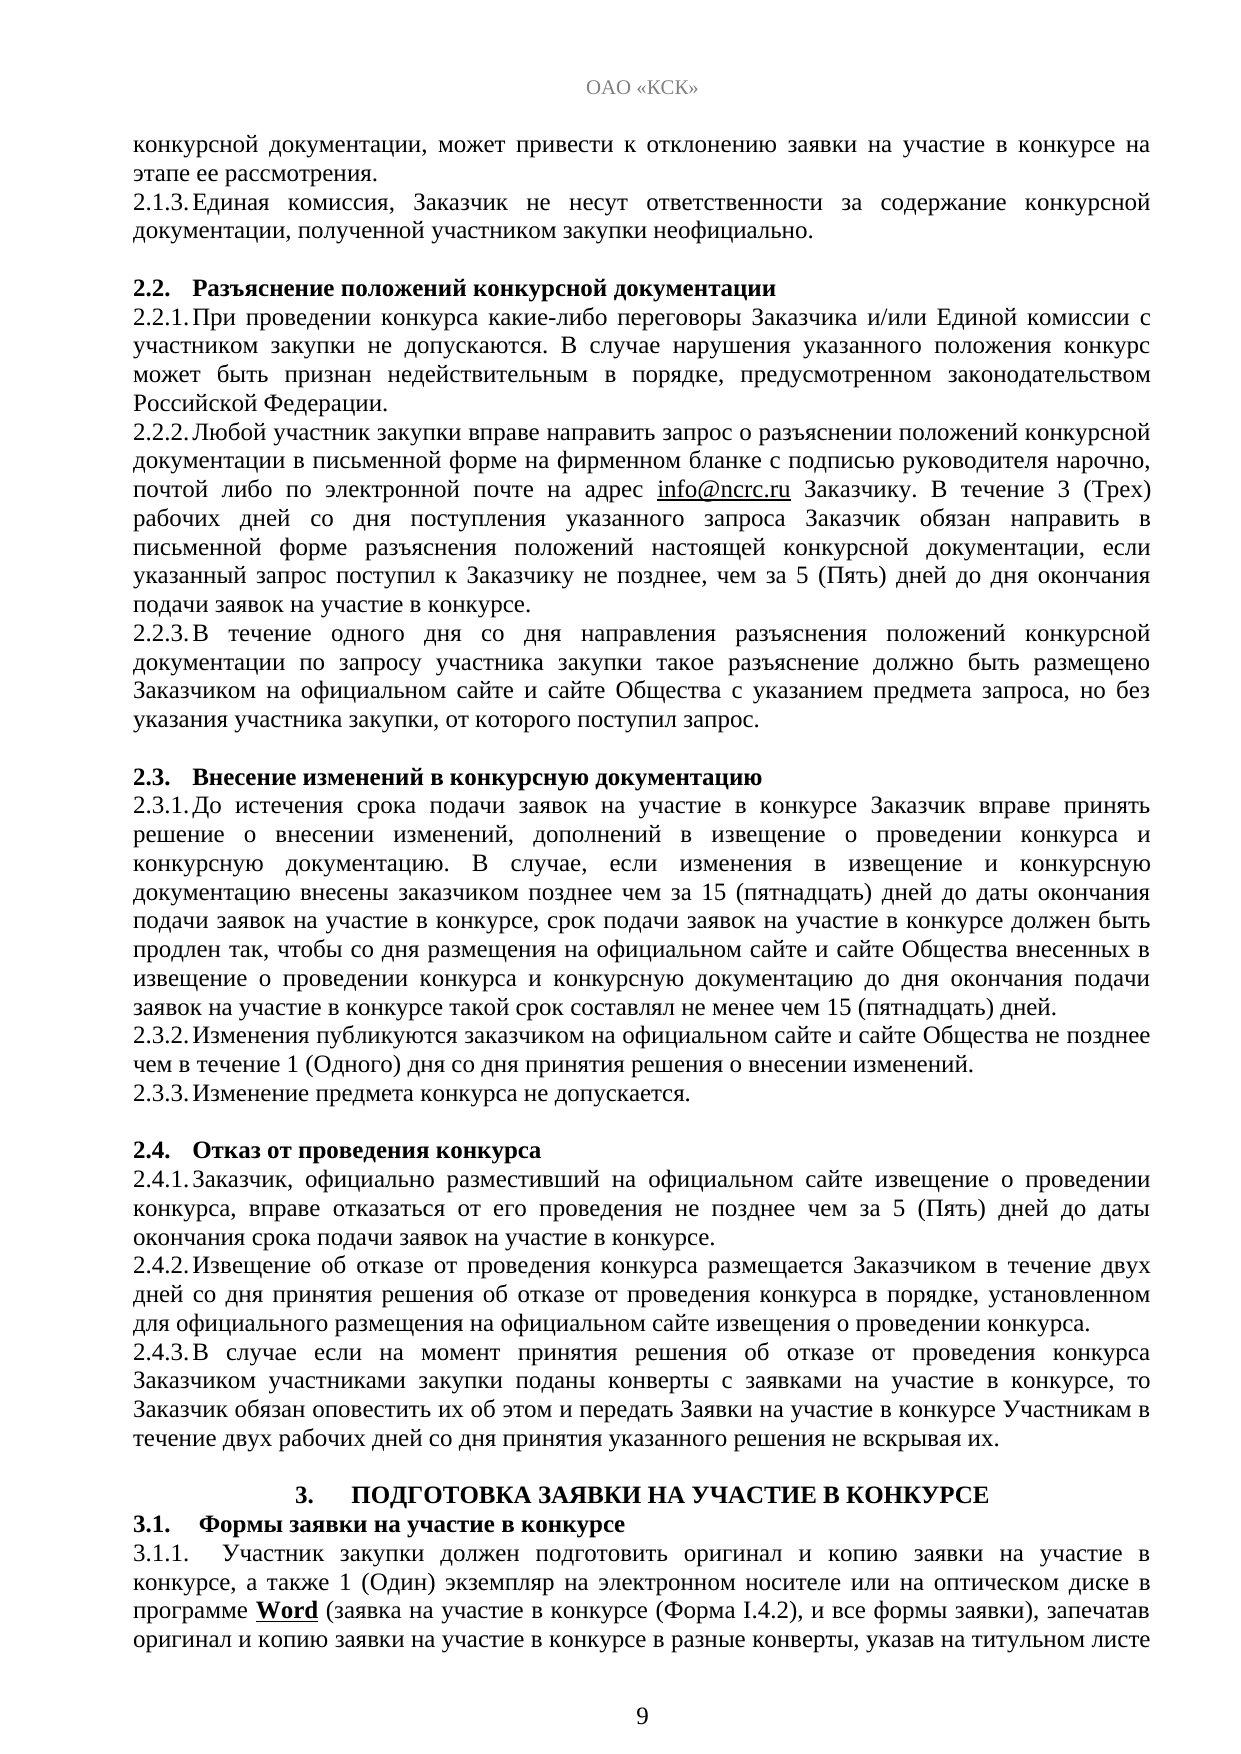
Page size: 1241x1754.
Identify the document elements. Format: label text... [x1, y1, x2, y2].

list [133, 1538, 1152, 1653]
list Заказчик, официально разместивший на официальном сайте извещение о проведении конкурса, вправе отказаться от его проведения не позднее чем за 5 (Пять) дней до даты окончания срока подачи заявок на участие в конкурсе. [133, 1164, 1152, 1251]
list В случае если на момент принятия решения об отказе от проведения конкурса Заказчиком участниками закупки поданы конверты с заявками на участие в конкурсе, то Заказчик обязан оповестить их об этом и передать Заявки на участие в конкурсе Участникам в течение двух рабочих дней со дня принятия указанного решения не вскрывая их. [133, 1337, 1152, 1452]
list При проведении конкурса какие-либо переговоры Заказчика и/или Единой комиссии с участником закупки не допускаются. В случае нарушения указанного положения конкурс может быть признан недействительным в порядке, предусмотренном законодательством Российской Федерации. [133, 302, 1152, 417]
list Единая комиссия, Заказчик не несут ответственности за содержание конкурсной документации, полученной участником закупки неофициально. [133, 187, 1152, 244]
list Извещение об отказе от проведения конкурса размещается Заказчиком в течение двух дней со дня принятия решения об отказе от проведения конкурса в порядке, установленном для официального размещения на официальном сайте извещения о проведении конкурса. [133, 1251, 1152, 1337]
list Отказ от проведения конкурса [133, 1136, 1152, 1164]
list Разъяснение положений конкурсной документации [133, 273, 1152, 302]
list Изменение предмета конкурса не допускается. [133, 1078, 1152, 1107]
list Внесение изменений в конкурсную документацию [133, 762, 1152, 791]
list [133, 129, 1152, 187]
list В течение одного дня со дня направления разъяснения положений конкурсной документации по запросу участника закупки такое разъяснение должно быть размещено Заказчиком на официальном сайте и сайте Общества с указанием предмета запроса, но без указания участника закупки, от которого поступил запрос. [133, 618, 1152, 733]
list ПОДГОТОВКА ЗАЯВКИ НА УЧАСТИЕ В КОНКУРСЕ [133, 1481, 1152, 1509]
list Любой участник закупки вправе направить запрос о разъяснении положений конкурсной документации в письменной форме на фирменном бланке с подписью руководителя нарочно, почтой либо по электронной почте на адрес info@ncrc.ru Заказчику. В течение 3 (Трех) рабочих дней со дня поступления указанного запроса Заказчик обязан направить в письменной форме разъяснения положений настоящей конкурсной документации, если указанный запрос поступил к Заказчику не позднее, чем за 5 (Пять) дней до дня окончания подачи заявок на участие в конкурсе. [133, 417, 1152, 618]
list Формы заявки на участие в конкурсе [133, 1509, 1152, 1538]
list До истечения срока подачи заявок на участие в конкурсе Заказчик вправе принять решение о внесении изменений, дополнений в извещение о проведении конкурса и конкурсную документацию. В случае, если изменения в извещение и конкурсную документацию внесены заказчиком позднее чем за 15 (пятнадцать) дней до даты окончания подачи заявок на участие в конкурсе, срок подачи заявок на участие в конкурсе должен быть продлен так, чтобы со дня размещения на официальном сайте и сайте Общества внесенных в извещение о проведении конкурса и конкурсную документацию до дня окончания подачи заявок на участие в конкурсе такой срок составлял не менее чем 15 (пятнадцать) дней. [133, 791, 1152, 1021]
list Изменения публикуются заказчиком на официальном сайте и сайте Общества не позднее чем в течение 1 (Одного) дня со дня принятия решения о внесении изменений. [133, 1021, 1152, 1078]
